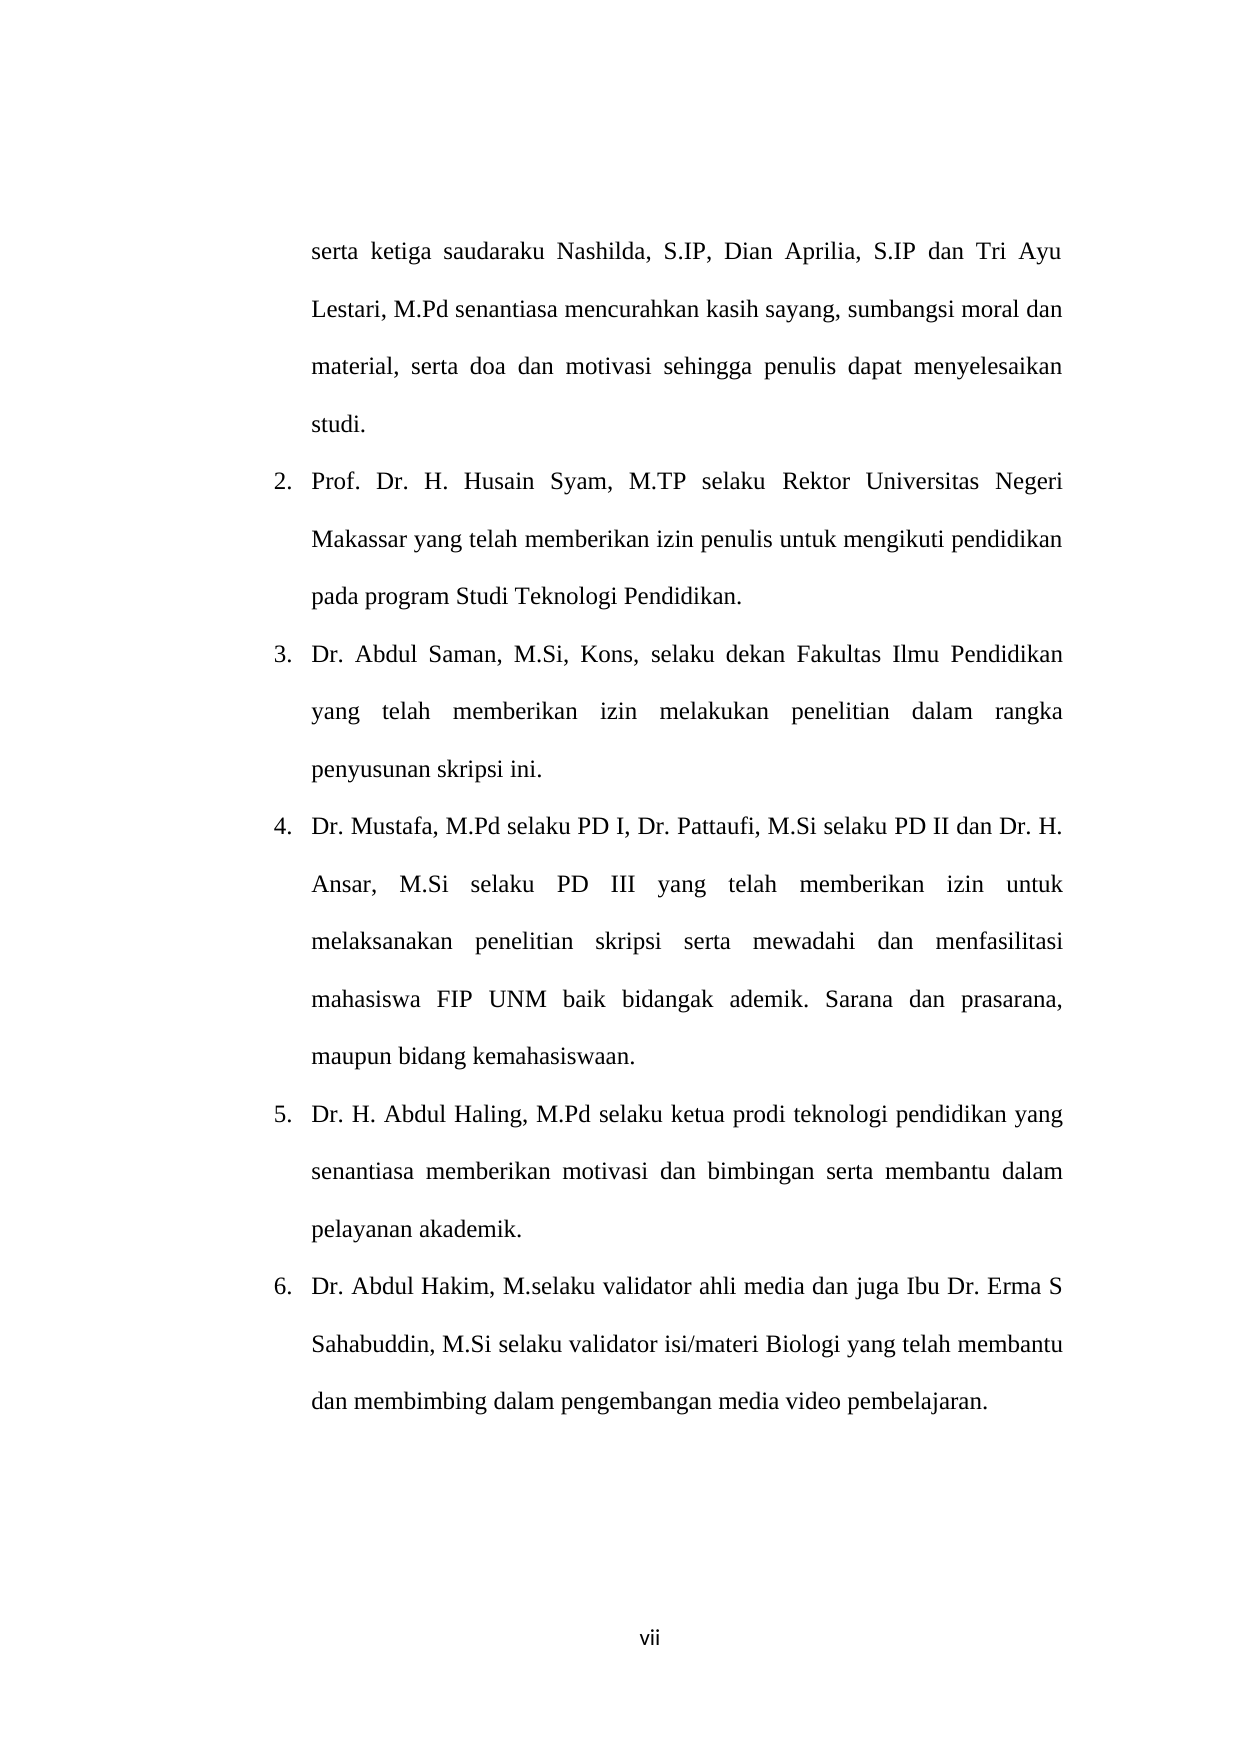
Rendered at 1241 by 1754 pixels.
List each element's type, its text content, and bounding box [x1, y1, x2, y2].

list Dr. Abdul Hakim, M.selaku validator ahli media dan juga Ibu Dr. Erma S Sahabuddin, M.Si selaku validator isi/materi Biologi yang telah membantu dan membimbing dalam pengembangan media video pembelajaran. [274, 1271, 1063, 1415]
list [274, 236, 1063, 437]
list Prof. Dr. H. Husain Syam, M.TP selaku Rektor Universitas Negeri Makassar yang telah memberikan izin penulis untuk mengikuti pendidikan pada program Studi Teknologi Pendidikan. [274, 466, 1063, 610]
list Dr. Abdul Saman, M.Si, Kons, selaku dekan Fakultas Ilmu Pendidikan yang telah memberikan izin melakukan penelitian dalam rangka penyusunan skripsi ini. [274, 639, 1063, 782]
list Dr. Mustafa, M.Pd selaku PD I, Dr. Pattaufi, M.Si selaku PD II dan Dr. H. Ansar, M.Si selaku PD III yang telah memberikan izin untuk melaksanakan penelitian skripsi serta mewadahi dan menfasilitasi mahasiswa FIP UNM baik bidangak ademik. Sarana dan prasarana, maupun bidang kemahasiswaan. [274, 811, 1063, 1070]
list Dr. H. Abdul Haling, M.Pd selaku ketua prodi teknologi pendidikan yang senantiasa memberikan motivasi dan bimbingan serta membantu dalam pelayanan akademik. [274, 1099, 1063, 1242]
